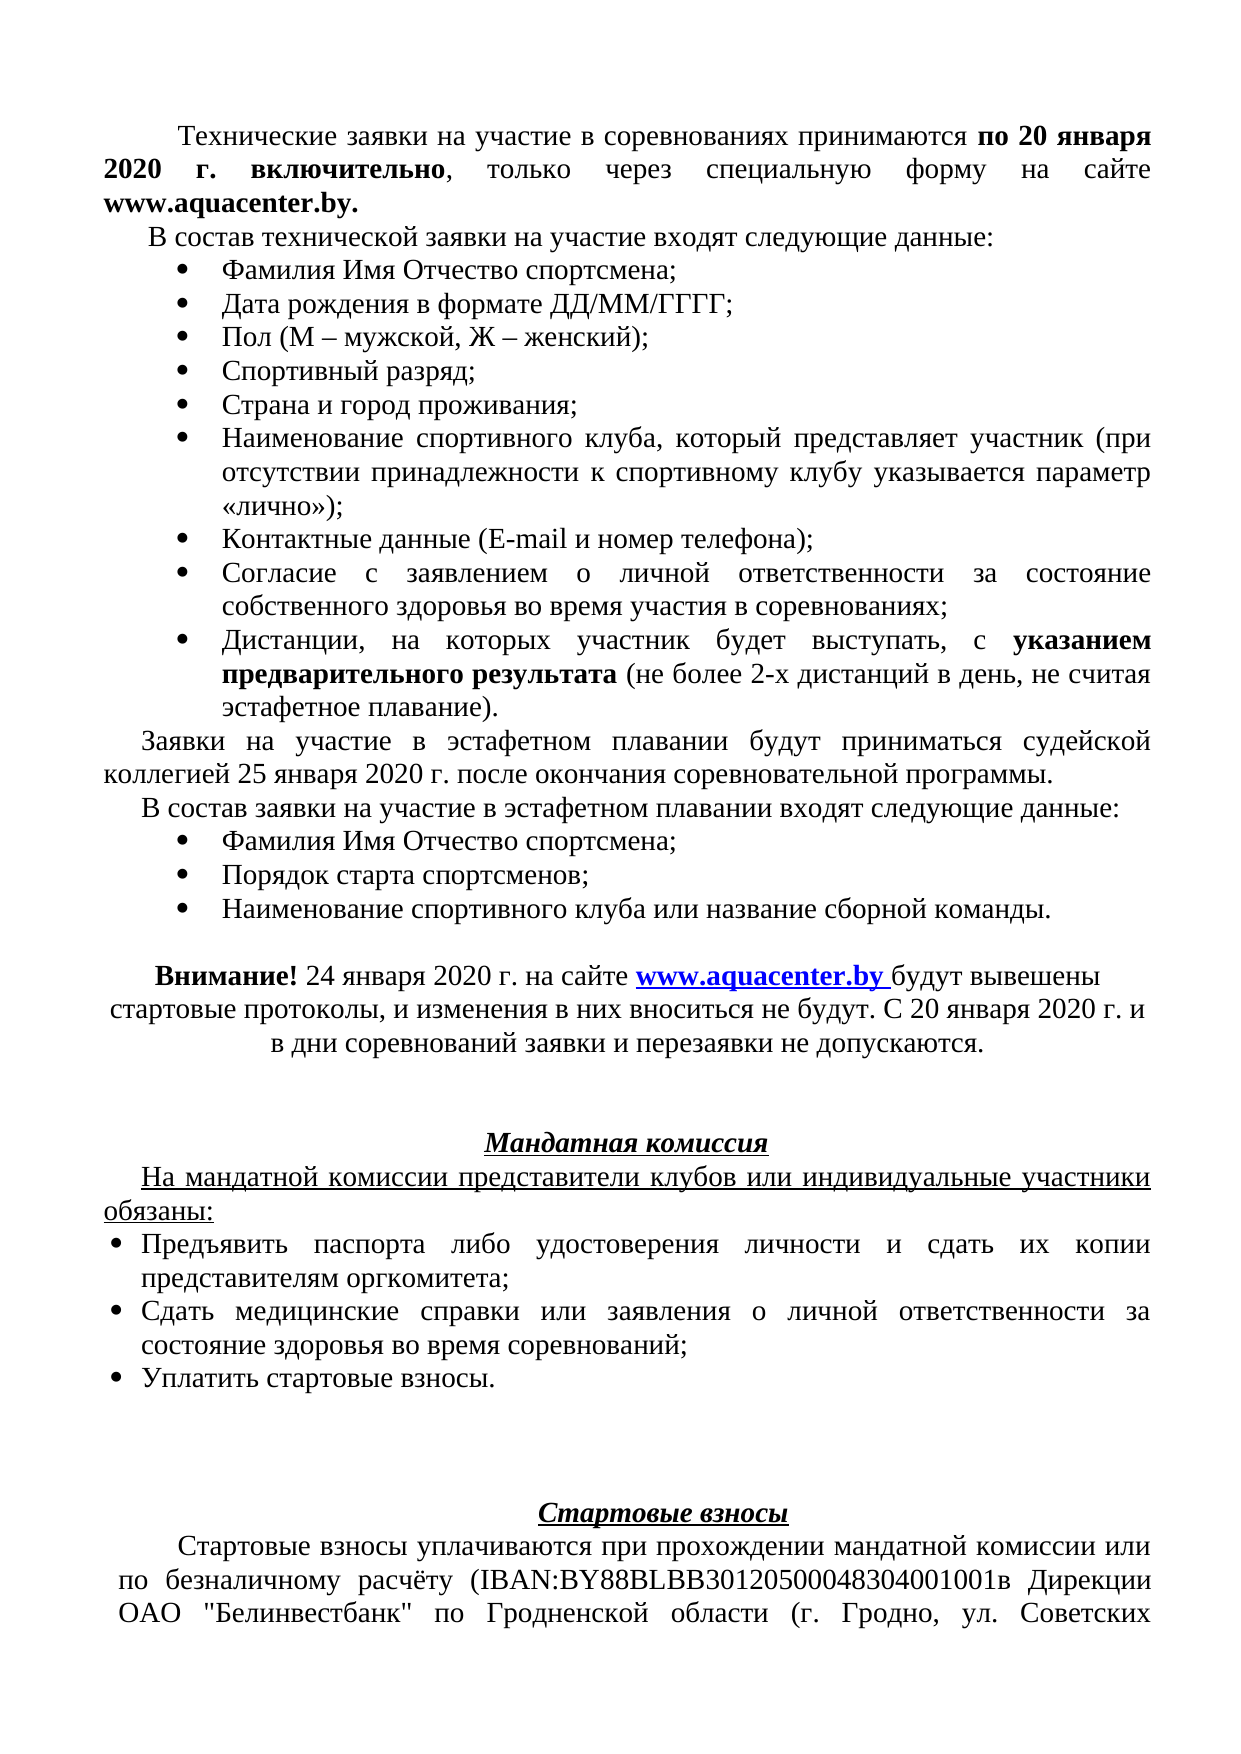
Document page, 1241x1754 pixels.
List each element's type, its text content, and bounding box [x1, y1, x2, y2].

list Пол (М – мужской, Ж – женский); [177, 319, 1152, 353]
list Контактные данные (E-mail и номер телефона); [177, 521, 1152, 555]
text На мандатной комиссии представители клубов или индивидуальные участники обязаны: [103, 1159, 1152, 1226]
text В состав технической заявки на участие входят следующие данные: [148, 219, 1152, 252]
list Наименование спортивного клуба или название сборной команды. [177, 891, 1152, 924]
list Согласие с заявлением о личной ответственности за состояние собственного здоровья во время участия в соревнованиях; [177, 555, 1152, 622]
text В состав заявки на участие в эстафетном плавании входят следующие данные: [103, 790, 1152, 823]
list Сдать медицинские справки или заявления о личной ответственности за состояние здоровья во время соревнований; [111, 1293, 1152, 1361]
text Технические заявки на участие в соревнованиях принимаются по 20 января 2020 г. включительно, только через специальную форму на сайте www.aquacenter.by. [103, 118, 1152, 219]
list Дата рождения в формате ДД/ММ/ГГГГ; [177, 286, 1152, 319]
list Уплатить стартовые взносы. [111, 1361, 1152, 1394]
list Дистанции, на которых участник будет выступать, с указанием предварительного результата (не более 2-х дистанций в день, не считая эстафетное плавание). [177, 622, 1152, 723]
list Наименование спортивного клуба, который представляет участник (при отсутствии принадлежности к спортивному клубу указывается параметр «лично»); [177, 421, 1152, 521]
list Предъявить паспорта либо удостоверения личности и сдать их копии представителям оргкомитета; [111, 1226, 1152, 1293]
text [118, 1528, 1152, 1629]
list Фамилия Имя Отчество спортсмена; [177, 252, 1152, 286]
list Страна и город проживания; [177, 387, 1152, 421]
list Порядок старта спортсменов; [177, 857, 1152, 891]
text Мандатная комиссия [103, 1126, 1152, 1159]
list Спортивный разряд; [177, 353, 1152, 387]
text Заявки на участие в эстафетном плавании будут приниматься судейской коллегией 25 января 2020 г. после окончания соревновательной программы. [103, 723, 1152, 790]
text Стартовые взносы [118, 1495, 1152, 1528]
text Внимание! 24 января 2020 г. на сайте www.aquacenter.by будут вывешены стартовые протоколы, и изменения в них вноситься не будут. С 20 января 2020 г. и в дни соревнований заявки и перезаявки не допускаются. [103, 958, 1152, 1058]
list Фамилия Имя Отчество спортсмена; [177, 823, 1152, 857]
